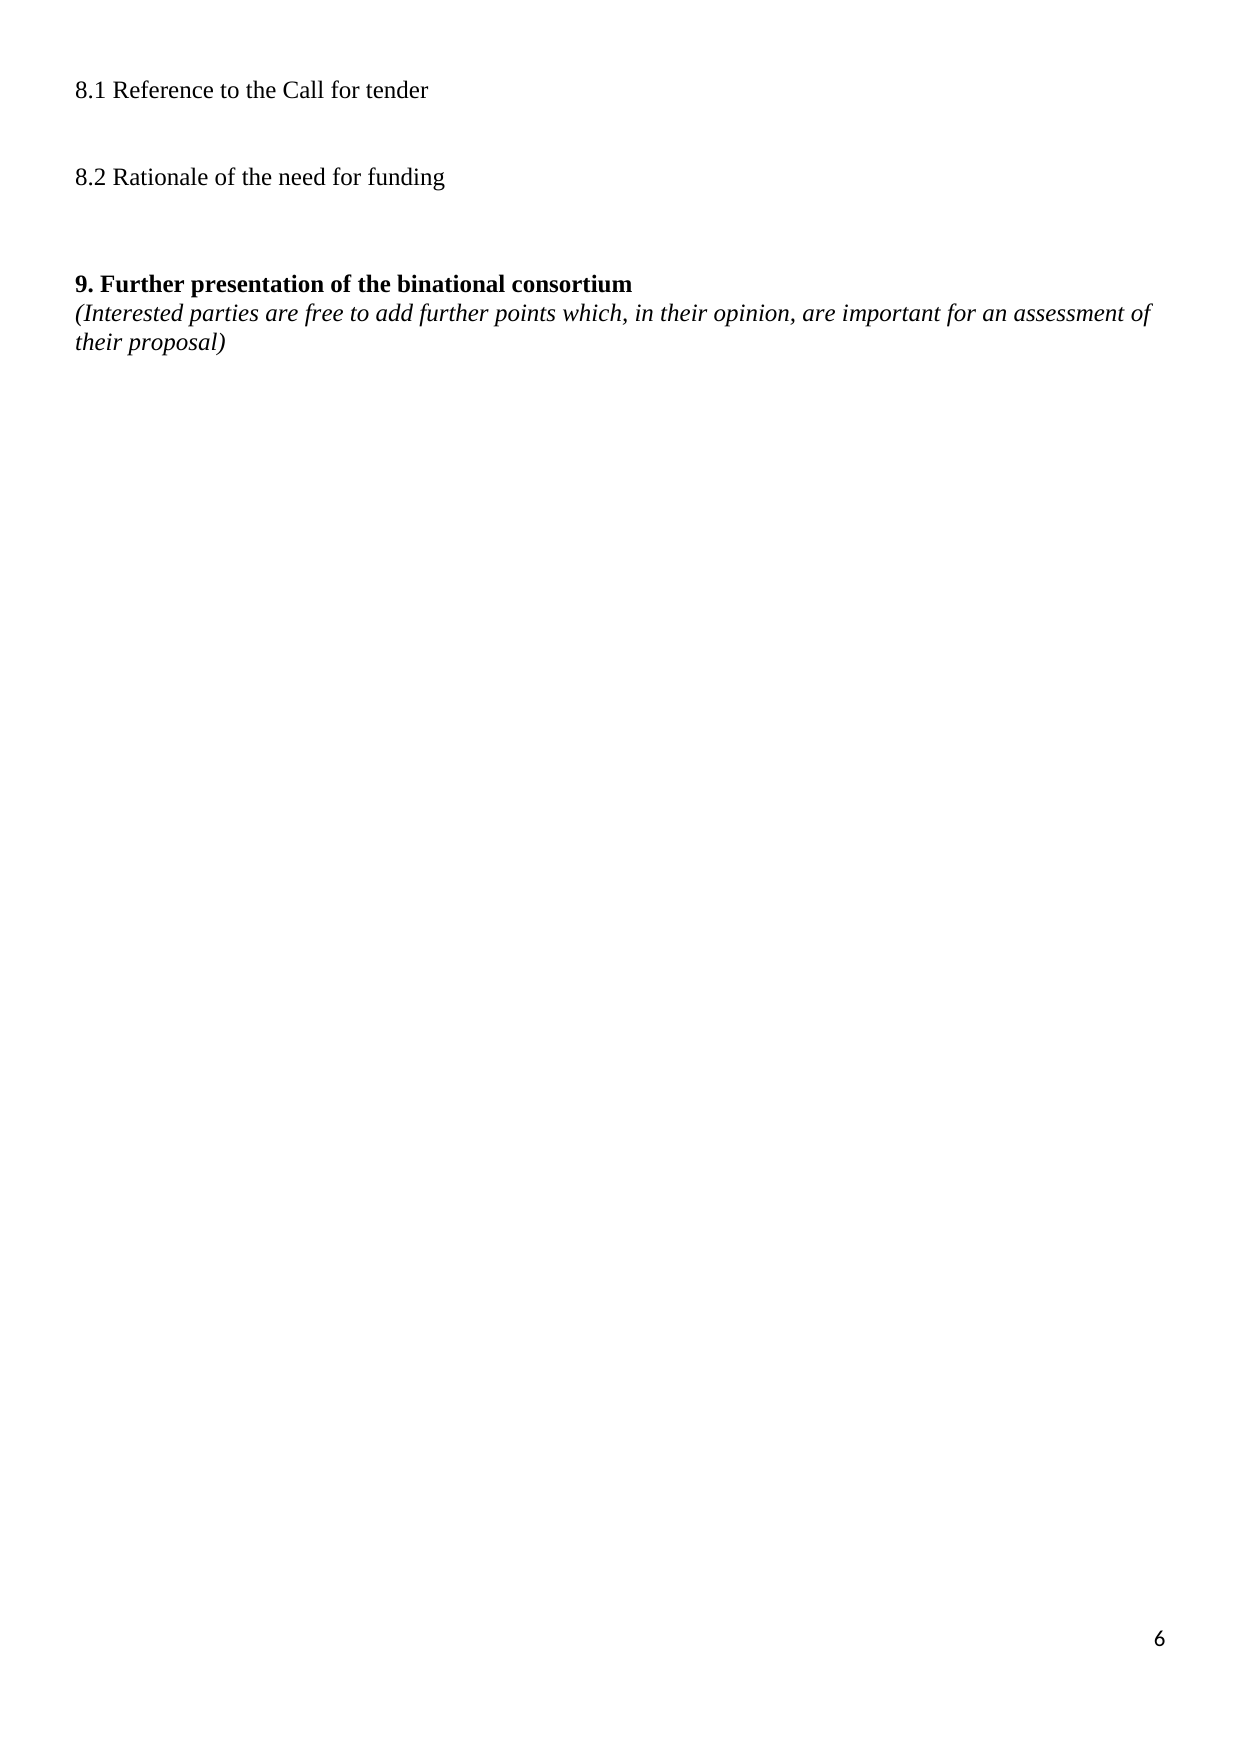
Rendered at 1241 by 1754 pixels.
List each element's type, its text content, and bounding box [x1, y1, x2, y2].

text 9. Further presentation of the binational consortium (Interested parties are free to add further points which, in their opinion, are important for an assessment of their proposal) [75, 269, 1165, 356]
text 8.2 Rationale of the need for funding [75, 129, 1165, 191]
text 8.1 Reference to the Call for tender [75, 75, 1165, 104]
